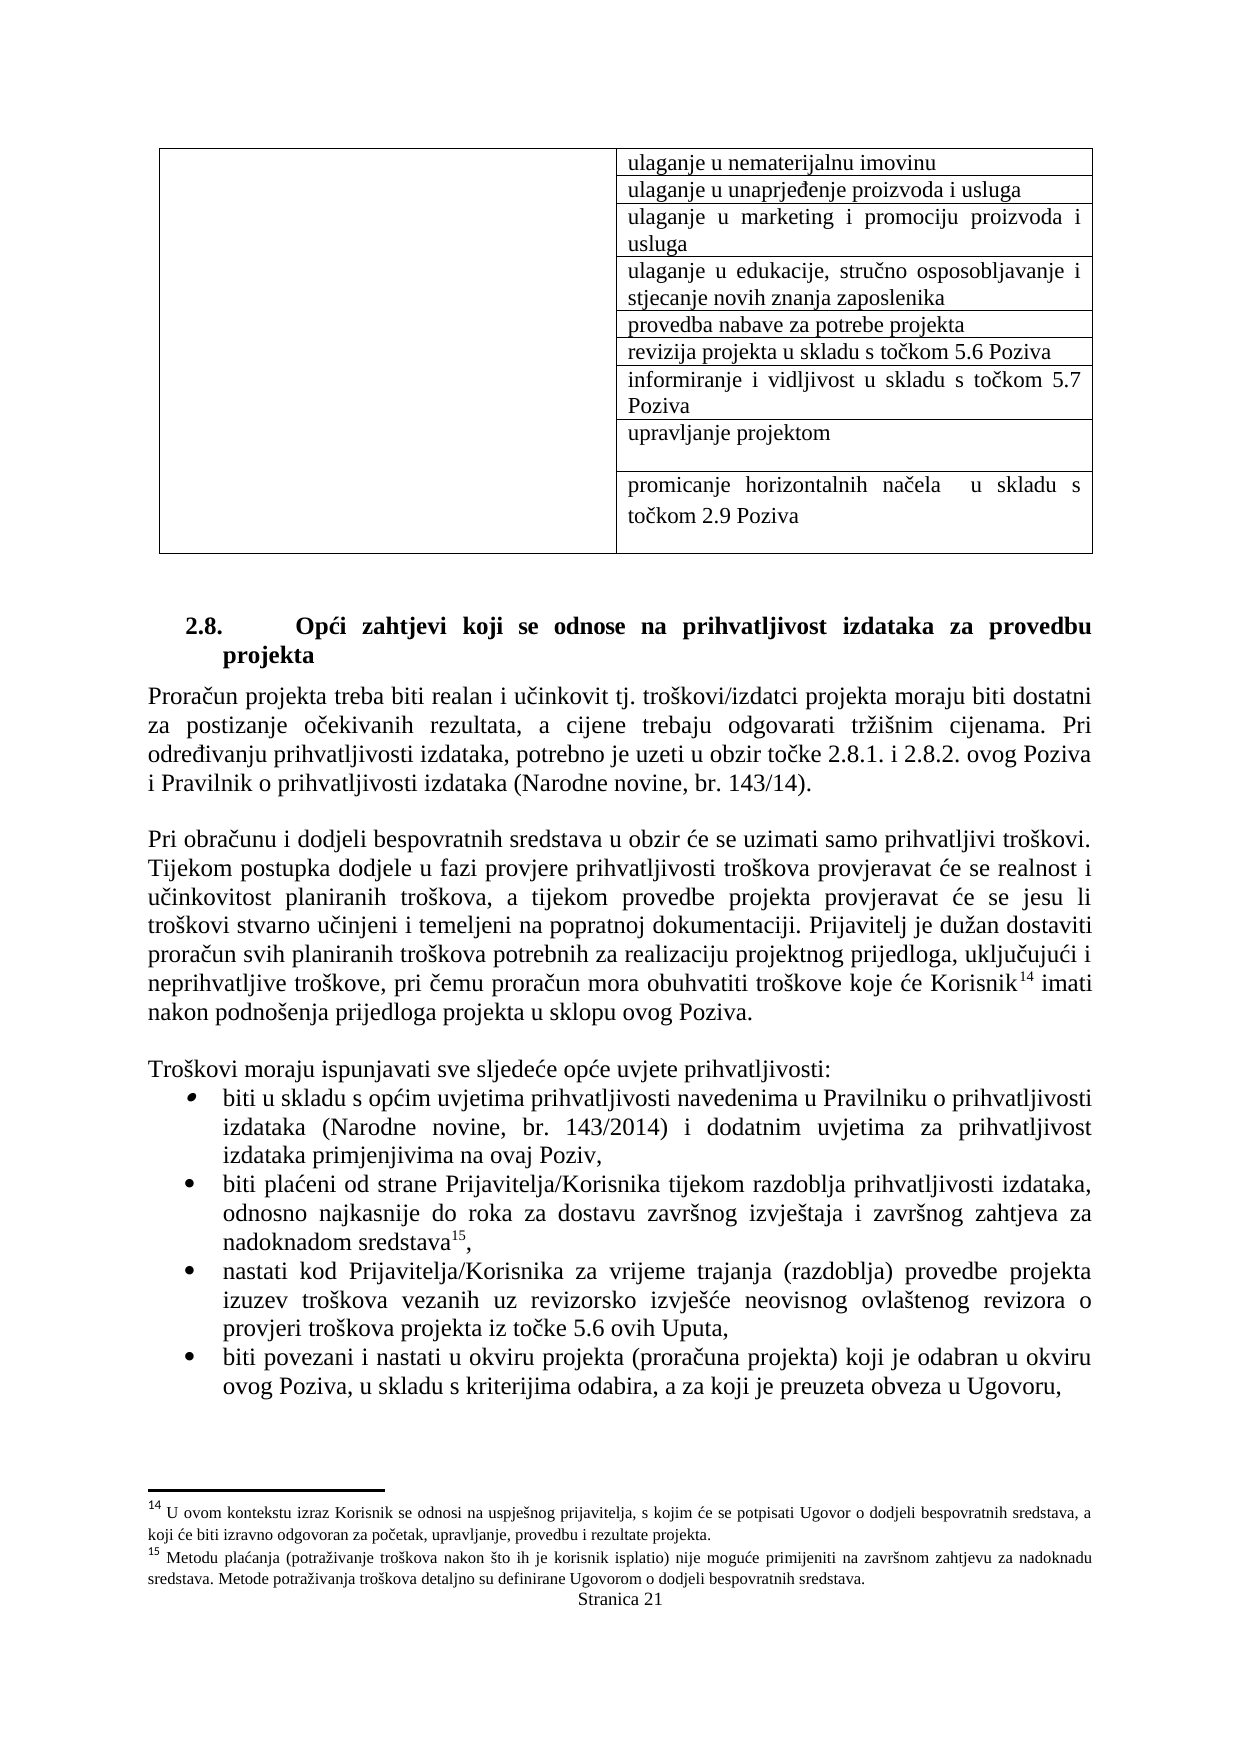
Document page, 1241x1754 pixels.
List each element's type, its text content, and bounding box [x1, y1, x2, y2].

table_cell ulaganje u edukacije, stručno osposobljavanje i stjecanje novih znanja zaposlenika [617, 257, 1092, 310]
table_cell informiranje i vidljivost u skladu s točkom 5.7 Poziva [617, 366, 1092, 418]
table_cell ulaganje u marketing i promociju proizvoda i usluga [617, 204, 1092, 256]
list nastati kod Prijavitelja/Korisnika za vrijeme trajanja (razdoblja) provedbe projekta izuzev troškova vezanih uz revizorsko izvješće neovisnog ovlaštenog revizora o provjeri troškova projekta iz točke 5.6 ovih Uputa, [185, 1256, 1093, 1342]
subtitle Opći zahtjevi koji se odnose na prihvatljivost izdataka za provedbu projekta [185, 611, 1093, 669]
table_cell ulaganje u unaprjeđenje proizvoda i usluga [617, 176, 1092, 202]
text Pri obračunu i dodjeli bespovratnih sredstava u obzir će se uzimati samo prihvatljivi troškovi. Tijekom postupka dodjele u fazi provjere prihvatljivosti troškova provjeravat će se realnost i učinkovitost planiranih troškova, a tijekom provedbe projekta provjeravat će se jesu li troškovi stvarno učinjeni i temeljeni na popratnoj dokumentaciji. Prijavitelj je dužan dostaviti proračun svih planiranih troškova potrebnih za realizaciju projektnog prijedloga, uključujući i neprihvatljive troškove, pri čemu proračun mora obuhvatiti troškove koje će Korisnik imati nakon podnošenja prijedloga projekta u sklopu ovog Poziva. [148, 824, 1093, 1026]
table_cell revizija projekta u skladu s točkom 5.6 Poziva [617, 338, 1092, 365]
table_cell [160, 149, 616, 553]
list biti povezani i nastati u okviru projekta (proračuna projekta) koji je odabran u okviru ovog Poziva, u skladu s kriterijima odabira, a za koji je preuzeta obveza u Ugovoru, [185, 1342, 1093, 1400]
table_cell promicanje horizontalnih načela u skladu s točkom 2.9 Poziva [617, 472, 1092, 553]
text Troškovi moraju ispunjavati sve sljedeće opće uvjete prihvatljivosti: [148, 1054, 1093, 1083]
text Proračun projekta treba biti realan i učinkovit tj. troškovi/izdatci projekta moraju biti dostatni za postizanje očekivanih rezultata, a cijene trebaju odgovarati tržišnim cijenama. Pri određivanju prihvatljivosti izdataka, potrebno je uzeti u obzir točke 2.8.1. i 2.8.2. ovog Poziva i Pravilnik o prihvatljivosti izdataka (Narodne novine, br. 143/14). [148, 681, 1093, 796]
table_cell upravljanje projektom [617, 420, 1092, 471]
list biti u skladu s općim uvjetima prihvatljivosti navedenima u Pravilniku o prihvatljivosti izdataka (Narodne novine, br. 143/2014) i dodatnim uvjetima za prihvatljivost izdataka primjenjivima na ovaj Poziv, [185, 1083, 1093, 1169]
list biti plaćeni od strane Prijavitelja/Korisnika tijekom razdoblja prihvatljivosti izdataka, odnosno najkasnije do roka za dostavu završnog izvještaja i završnog zahtjeva za nadoknadom sredstava, [185, 1169, 1093, 1256]
table_cell ulaganje u nematerijalnu imovinu [617, 149, 1092, 175]
table_cell provedba nabave za potrebe projekta [617, 311, 1092, 337]
